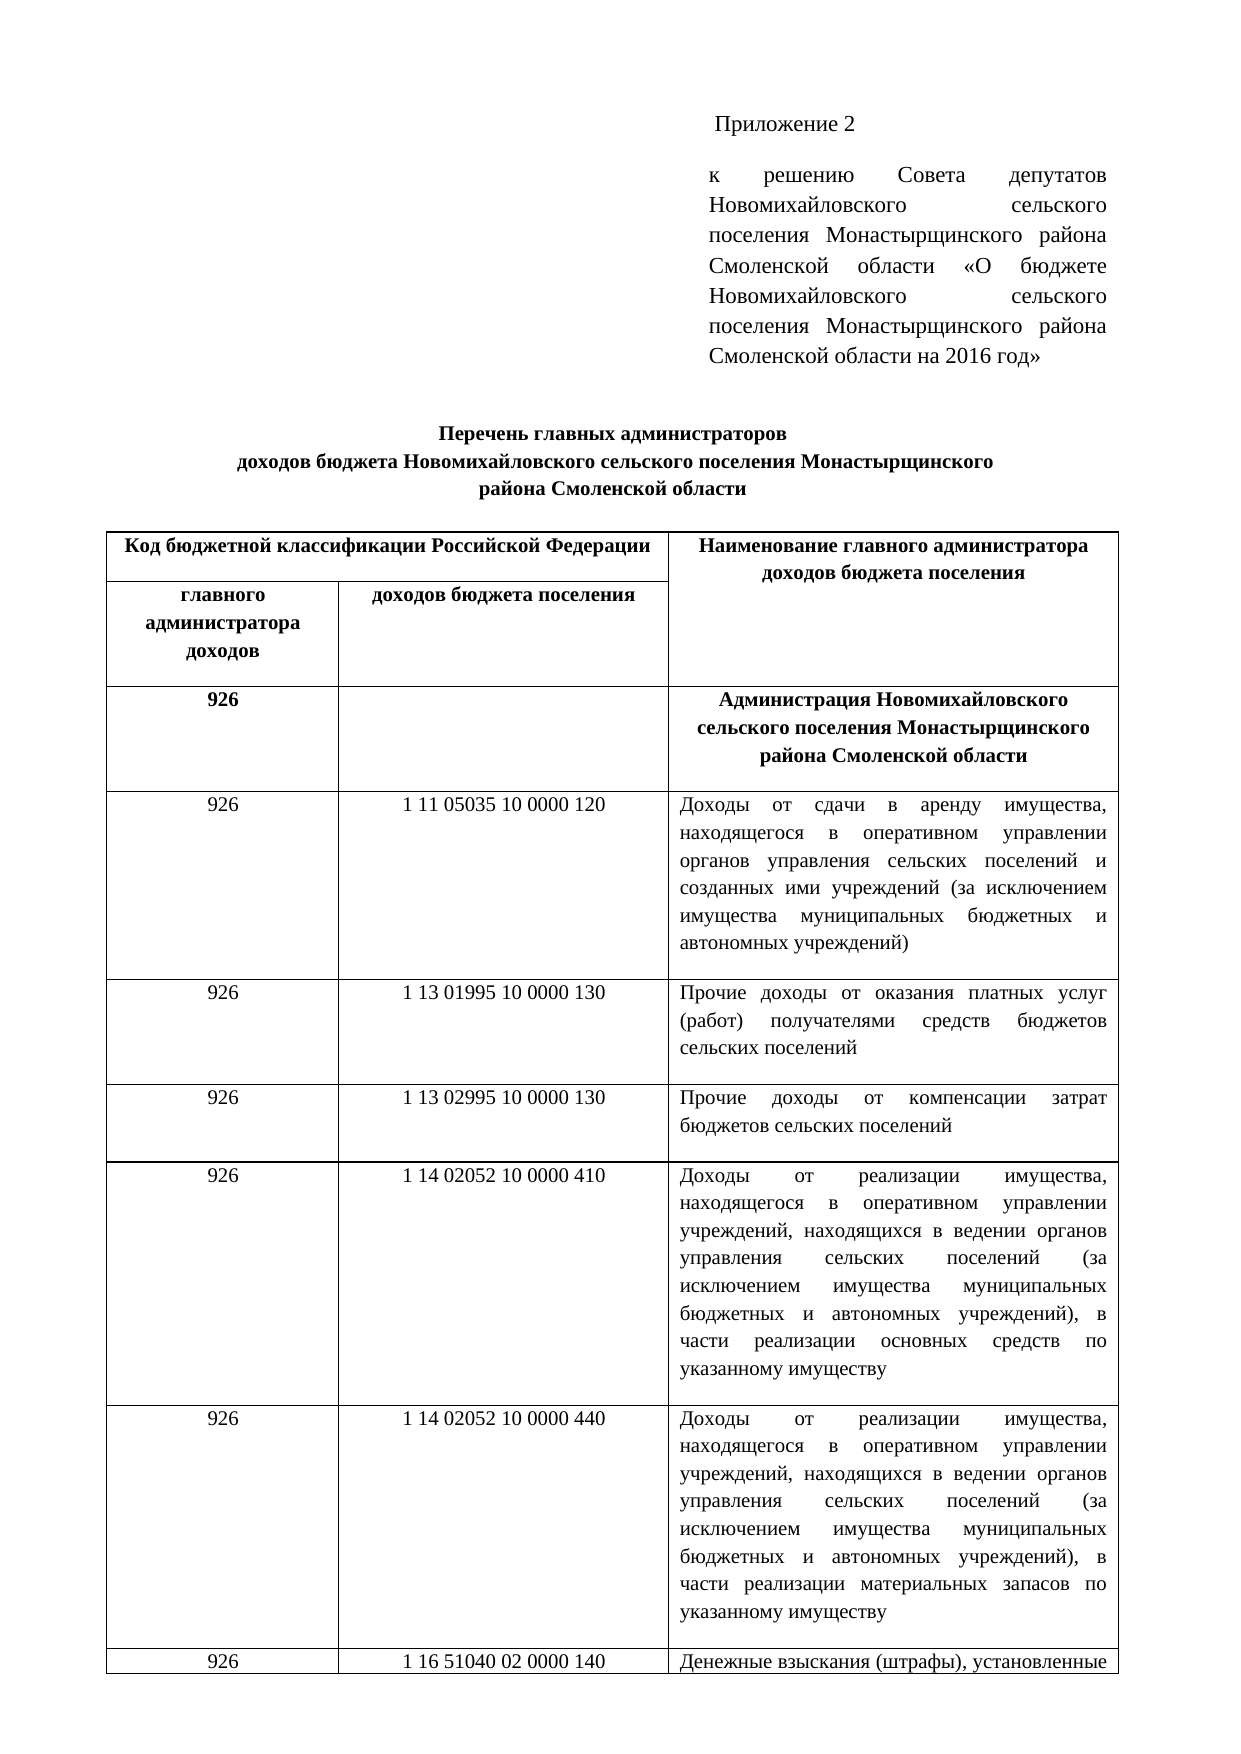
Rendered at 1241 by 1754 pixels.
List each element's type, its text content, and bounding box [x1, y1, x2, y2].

table_cell главного администратора доходов [107, 582, 338, 686]
table_cell Прочие доходы от оказания платных услуг (работ) получателями средств бюджетов сельских поселений [669, 980, 1118, 1084]
table_cell 926 [107, 792, 338, 979]
text Приложение 2 [709, 110, 1107, 136]
text района Смоленской области [118, 476, 1107, 500]
text Перечень главных администраторов [118, 421, 1107, 445]
text доходов бюджета Новомихайловского сельского поселения Монастырщинского [118, 449, 1107, 473]
table_cell Доходы от реализации имущества, находящегося в оперативном управлении учреждений, находящихся в ведении органов управления сельских поселений (за исключением имущества муниципальных бюджетных и автономных учреждений), в части реализации материальных запасов по указанному имуществу [669, 1406, 1118, 1647]
table_cell Администрация Новомихайловского сельского поселения Монастырщинского района Смоленской области [669, 687, 1118, 791]
table_cell [339, 687, 668, 791]
table_cell доходов бюджета поселения [339, 582, 668, 686]
table_cell 1 13 02995 10 0000 130 [339, 1085, 668, 1161]
table_cell Доходы от реализации имущества, находящегося в оперативном управлении учреждений, находящихся в ведении органов управления сельских поселений (за исключением имущества муниципальных бюджетных и автономных учреждений), в части реализации основных средств по указанному имуществу [669, 1163, 1118, 1404]
table_cell 926 [107, 1406, 338, 1647]
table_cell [339, 1649, 668, 1673]
table_cell Доходы от сдачи в аренду имущества, находящегося в оперативном управлении органов управления сельских поселений и созданных ими учреждений (за исключением имущества муниципальных бюджетных и автономных учреждений) [669, 792, 1118, 979]
text к решению Совета депутатов Новомихайловского сельского поселения Монастырщинского района Смоленской области «О бюджете Новомихайловского сельского поселения Монастырщинского района Смоленской области на 2016 год» [709, 161, 1107, 369]
table_cell 926 [107, 1649, 338, 1673]
table_cell 926 [107, 1163, 338, 1404]
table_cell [669, 1649, 1118, 1673]
table_cell 926 [107, 687, 338, 791]
table_cell 926 [107, 980, 338, 1084]
table_cell 1 11 05035 10 0000 120 [339, 792, 668, 979]
table_header Код бюджетной классификации Российской Федерации [107, 533, 668, 581]
table_cell 1 13 01995 10 0000 130 [339, 980, 668, 1084]
table_cell 1 14 02052 10 0000 410 [339, 1163, 668, 1404]
table_cell 926 [107, 1085, 338, 1161]
table_cell Прочие доходы от компенсации затрат бюджетов сельских поселений [669, 1085, 1118, 1161]
table_cell 1 14 02052 10 0000 440 [339, 1406, 668, 1647]
table_header Наименование главного администратора доходов бюджета поселения [669, 533, 1118, 686]
